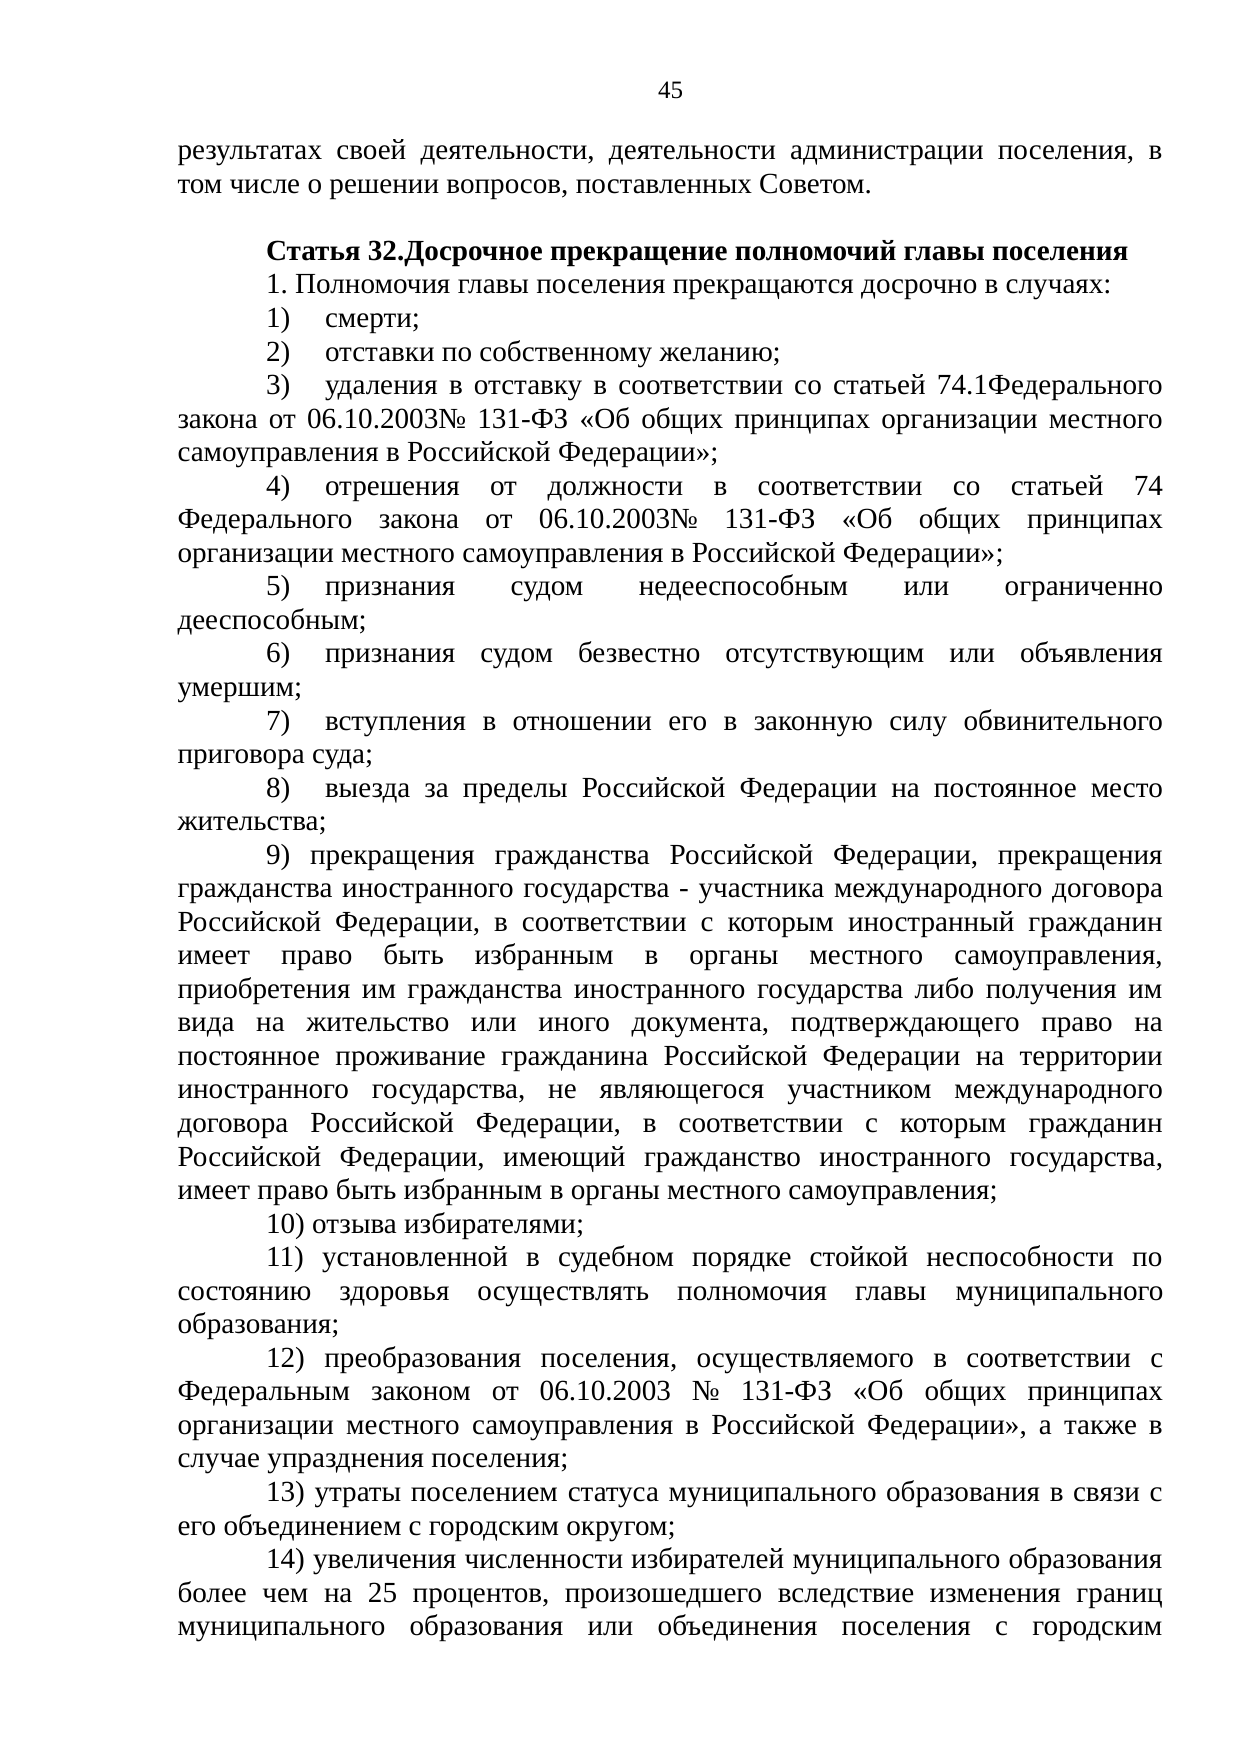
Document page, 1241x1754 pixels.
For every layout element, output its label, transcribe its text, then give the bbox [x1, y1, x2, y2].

list признания судом недееспособным или ограниченно дееспособным; [177, 568, 1163, 636]
list признания судом безвестно отсутствующим или объявления умершим; [177, 636, 1163, 703]
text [177, 132, 1163, 199]
text 10) отзыва избирателями; [177, 1206, 1163, 1239]
list выезда за пределы Российской Федерации на постоянное место жительства; [177, 770, 1163, 837]
list отрешения от должности в соответствии со статьей 74 Федерального закона от 06.10.2003№ 131-ФЗ «Об общих принципах организации местного самоуправления в Российской Федерации»; [177, 468, 1163, 568]
list вступления в отношении его в законную силу обвинительного приговора суда; [177, 703, 1163, 770]
text Статья 32.Досрочное прекращение полномочий главы поселения [177, 233, 1163, 267]
text 9) прекращения гражданства Российской Федерации, прекращения гражданства иностранного государства - участника международного договора Российской Федерации, в соответствии с которым иностранный гражданин имеет право быть избранным в органы местного самоуправления, приобретения им гражданства иностранного государства либо получения им вида на жительство или иного документа, подтверждающего право на постоянное проживание гражданина Российской Федерации на территории иностранного государства, не являющегося участником международного договора Российской Федерации, в соответствии с которым гражданин Российской Федерации, имеющий гражданство иностранного государства, имеет право быть избранным в органы местного самоуправления; [177, 837, 1163, 1206]
list отставки по собственному желанию; [177, 334, 1163, 367]
text 11) установленной в судебном порядке стойкой неспособности по состоянию здоровья осуществлять полномочия главы муниципального образования; [177, 1239, 1163, 1340]
text 13) утраты поселением статуса муниципального образования в связи с его объединением с городским округом; [177, 1474, 1163, 1541]
list смерти; [177, 300, 1163, 334]
text 1. Полномочия главы поселения прекращаются досрочно в случаях: [177, 267, 1163, 300]
text 12) преобразования поселения, осуществляемого в соответствии с Федеральным законом от 06.10.2003 № 131-ФЗ «Об общих принципах организации местного самоуправления в Российской Федерации», а также в случае упразднения поселения; [177, 1340, 1163, 1474]
list удаления в отставку в соответствии со статьей 74.1Федерального закона от 06.10.2003№ 131-ФЗ «Об общих принципах организации местного самоуправления в Российской Федерации»; [177, 367, 1163, 468]
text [177, 1541, 1163, 1642]
